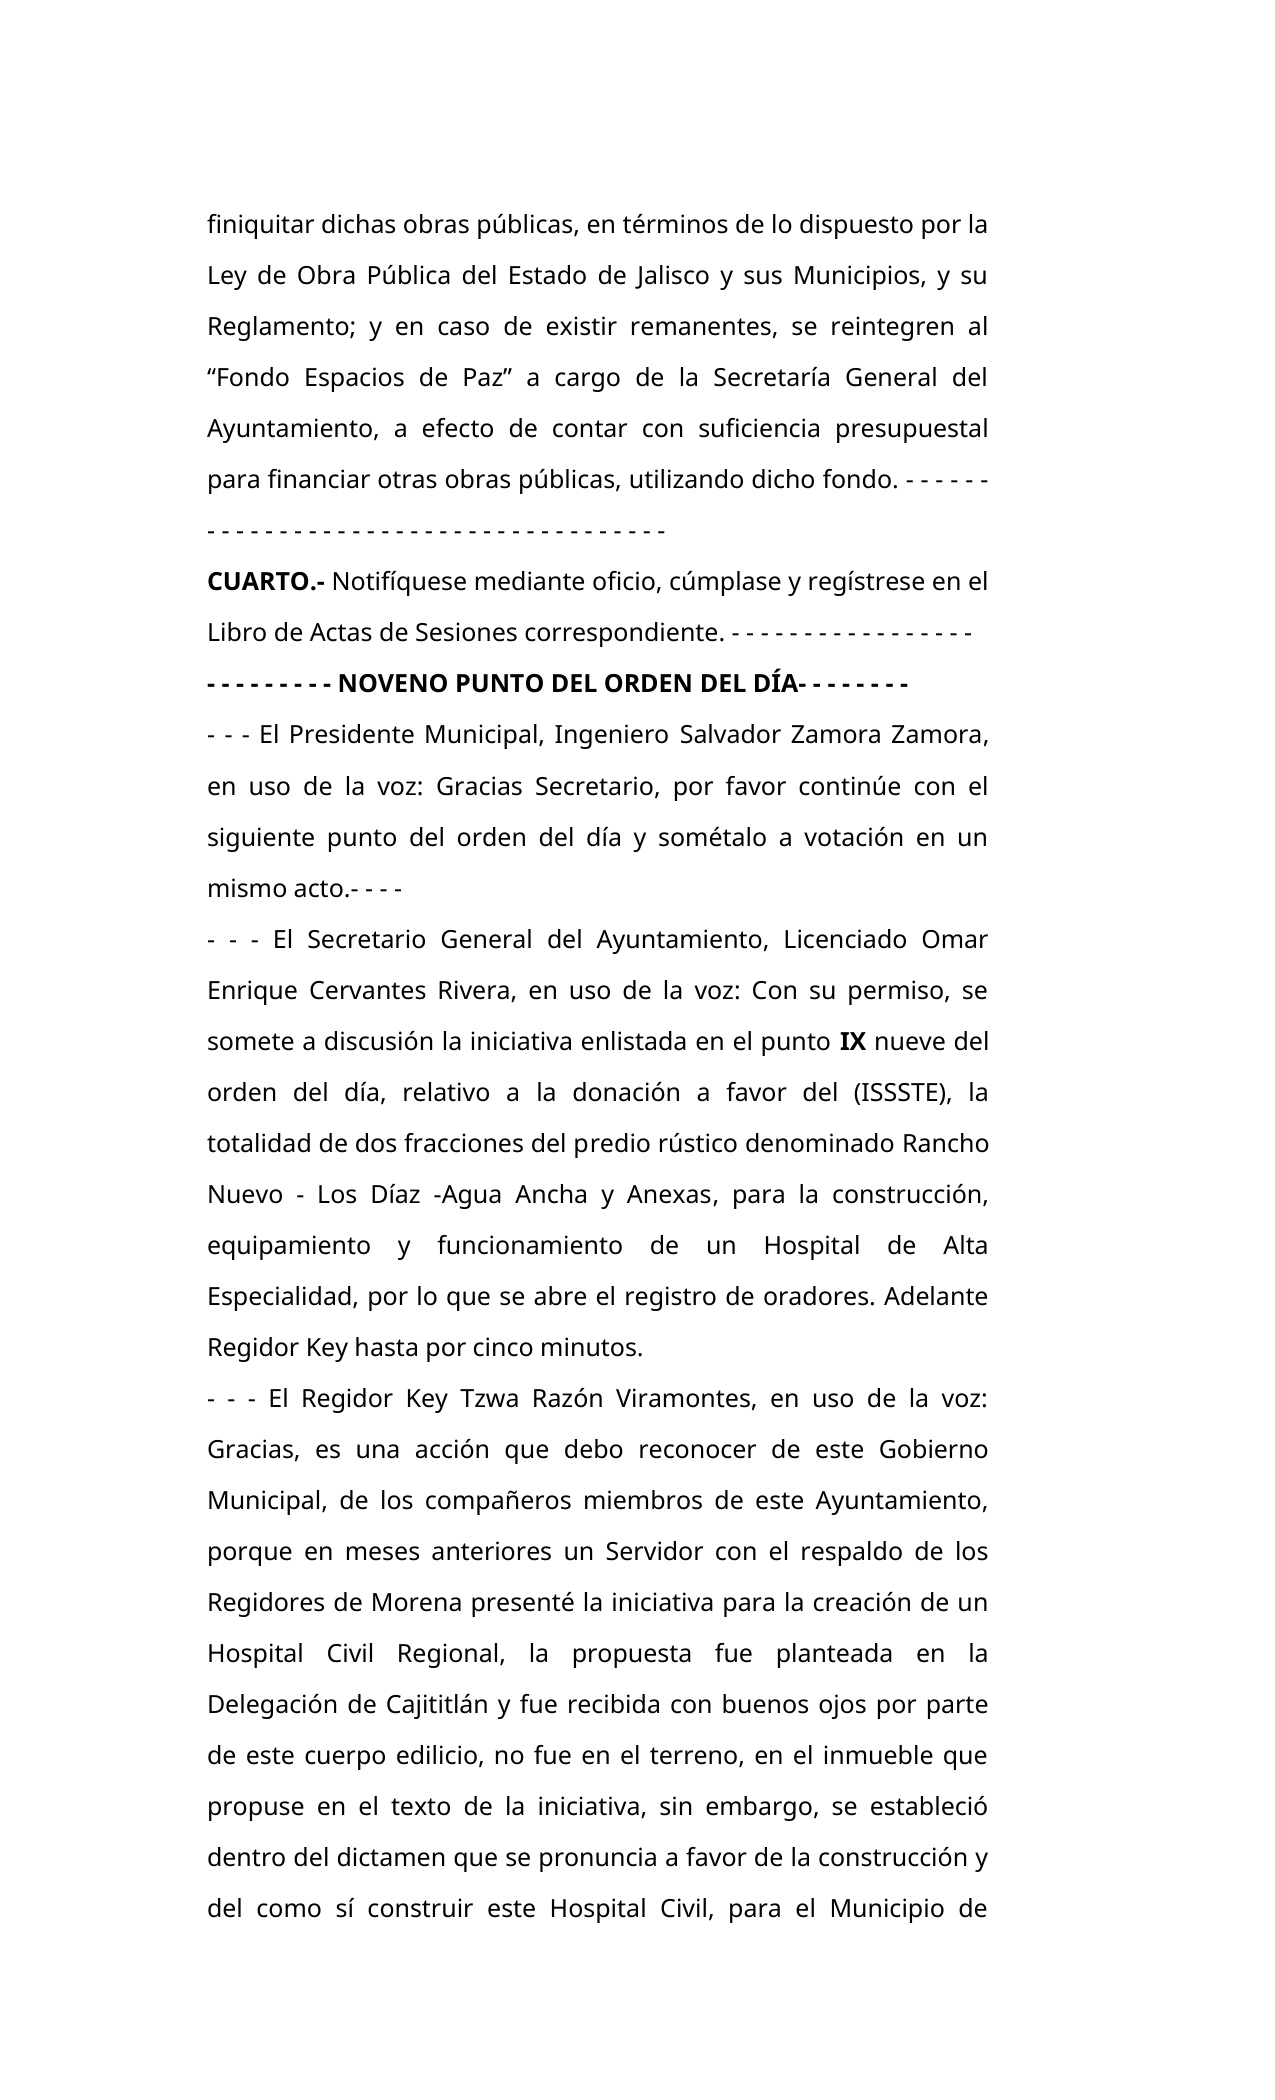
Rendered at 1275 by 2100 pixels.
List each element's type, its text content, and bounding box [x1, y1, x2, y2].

text - - - El Secretario General del Ayuntamiento, Licenciado Omar Enrique Cervantes Rivera, en uso de la voz: Con su permiso, se somete a discusión la iniciativa enlistada en el punto IX nueve del orden del día, relativo a la donación a favor del (ISSSTE), la totalidad de dos fracciones del predio rústico denominado Rancho Nuevo - Los Díaz -Agua Ancha y Anexas, para la construcción, equipamiento y funcionamiento de un Hospital de Alta Especialidad, por lo que se abre el registro de oradores. Adelante Regidor Key hasta por cinco minutos. [207, 921, 989, 1364]
text - - - El Presidente Municipal, Ingeniero Salvador Zamora Zamora, en uso de la voz: Gracias Secretario, por favor continúe con el siguiente punto del orden del día y sométalo a votación en un mismo acto.- - - - [207, 717, 989, 904]
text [207, 207, 989, 547]
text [207, 1381, 989, 1925]
text - - - - - - - - - NOVENO PUNTO DEL ORDEN DEL DÍA- - - - - - - - [207, 666, 989, 700]
text CUARTO.- Notifíquese mediante oficio, cúmplase y regístrese en el Libro de Actas de Sesiones correspondiente. - - - - - - - - - - - - - - - - - [207, 564, 989, 649]
